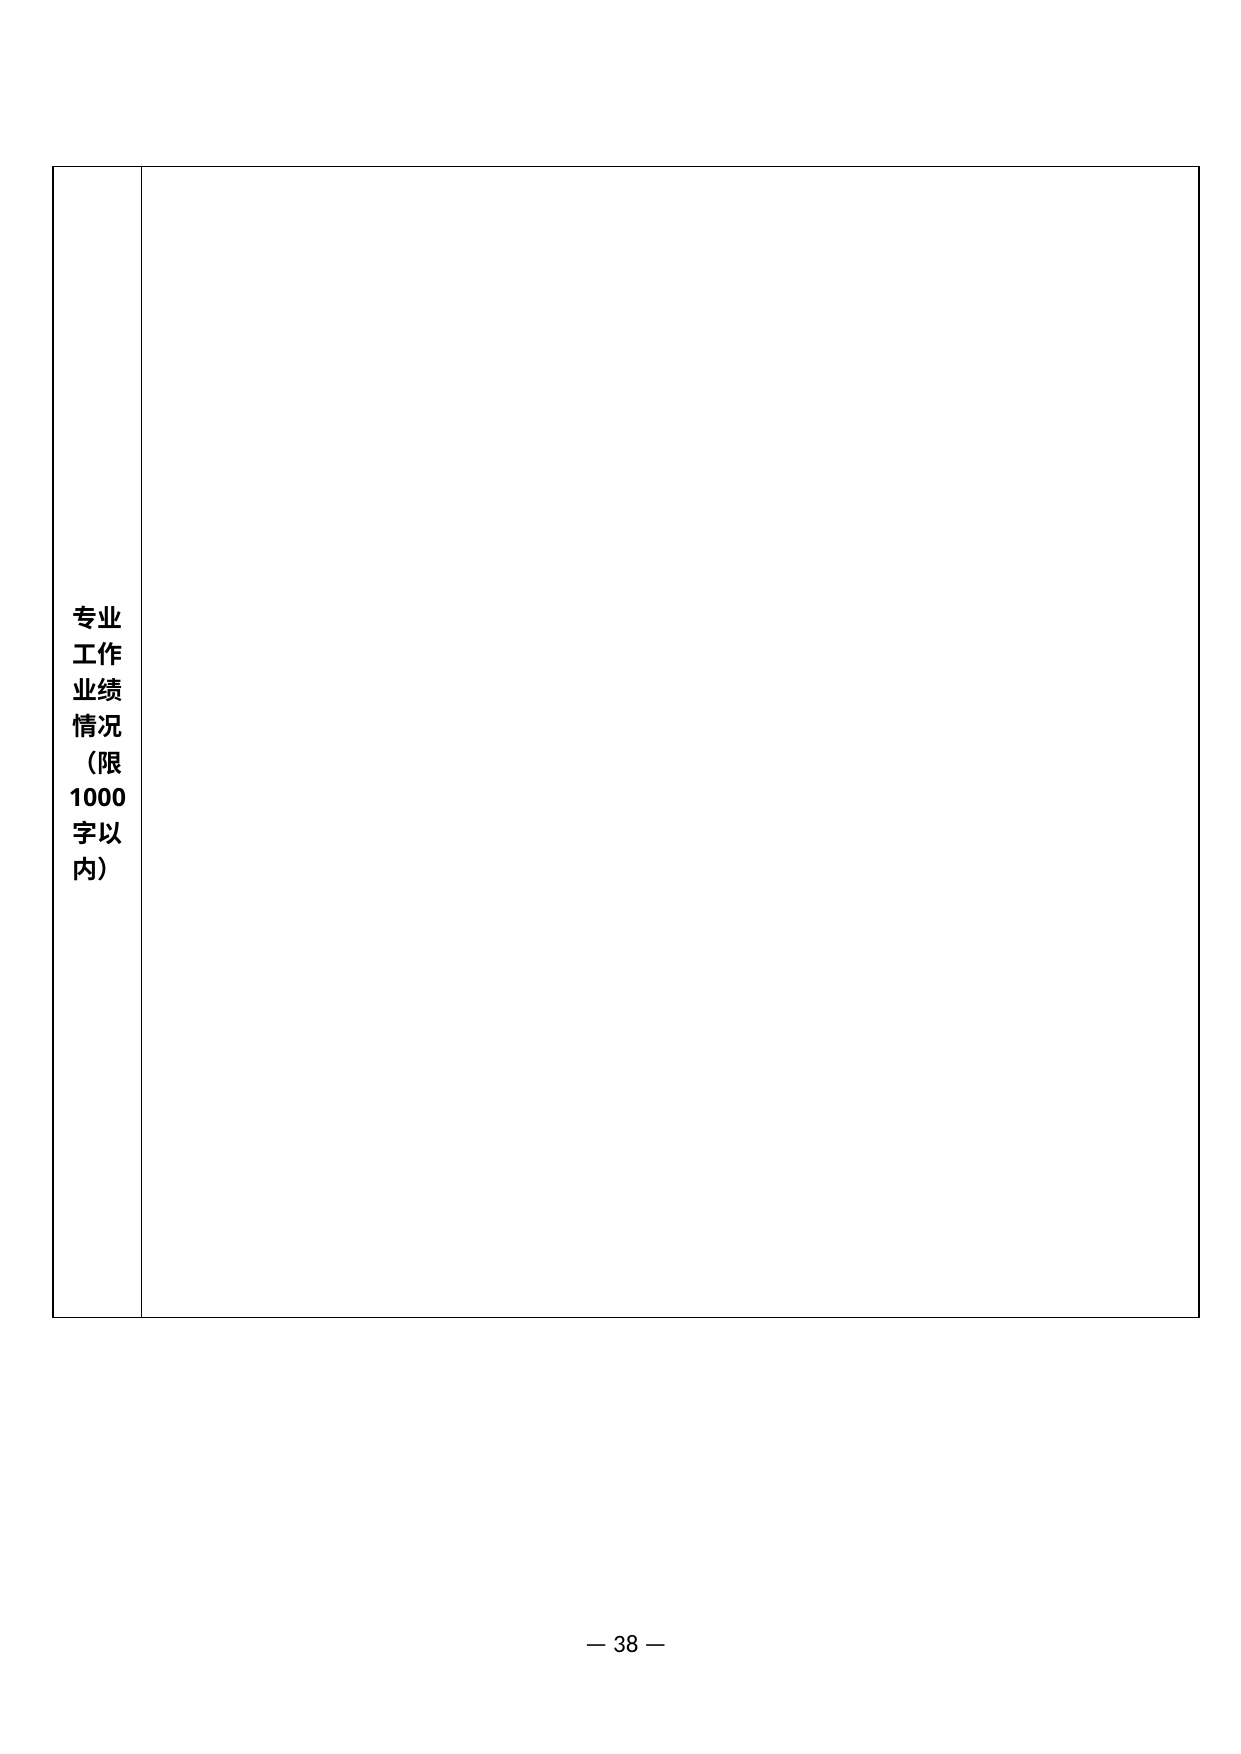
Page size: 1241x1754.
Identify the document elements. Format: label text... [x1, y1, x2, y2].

table_cell 专业工作业绩情况（限1000字以内） [54, 167, 141, 1317]
table_cell [142, 167, 1198, 1317]
